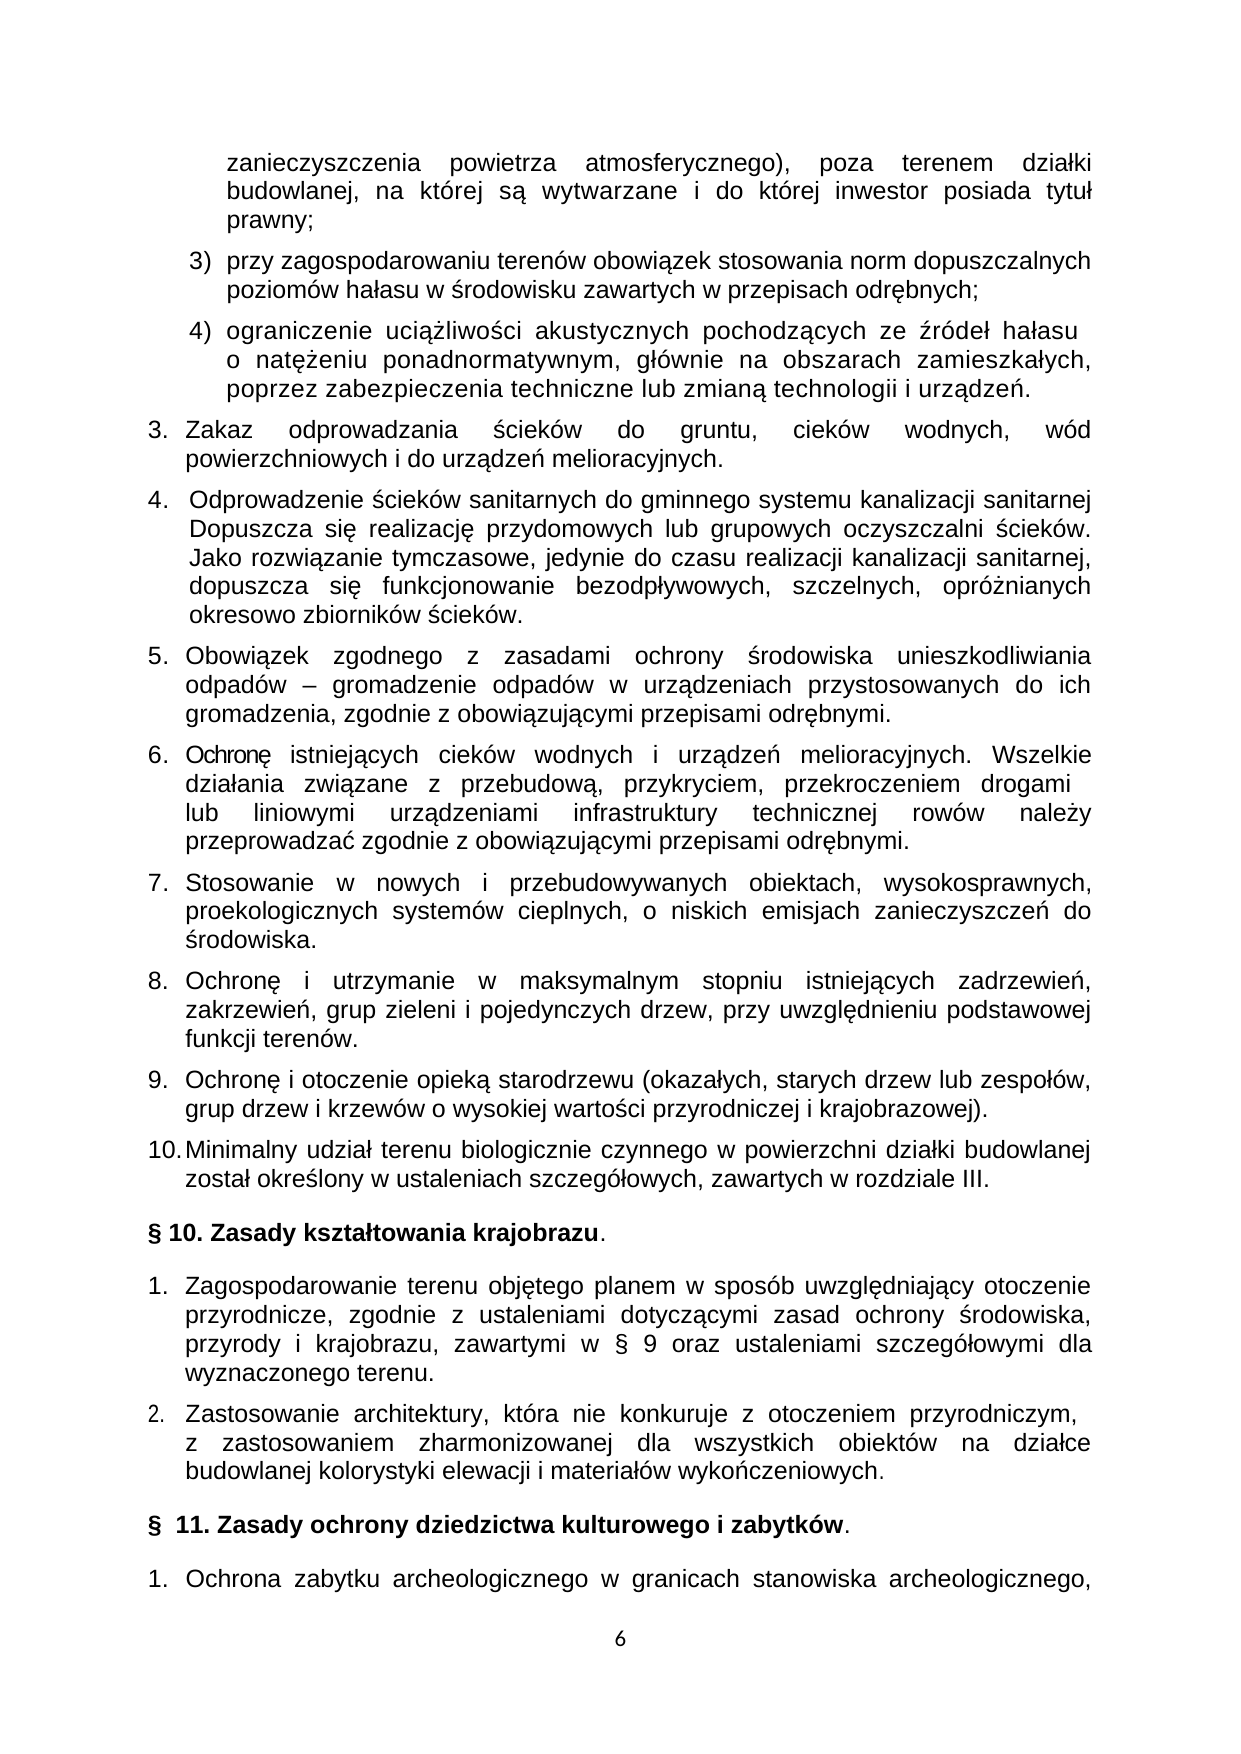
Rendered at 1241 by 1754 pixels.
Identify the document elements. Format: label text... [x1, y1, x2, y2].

list Stosowanie w nowych i przebudowywanych obiektach, wysokosprawnych, proekologicznych systemów cieplnych, o niskich emisjach zanieczyszczeń do środowiska. [148, 868, 1093, 954]
text 10. Minimalny udział terenu biologicznie czynnego w powierzchni działki budowlanej został określony w ustaleniach szczegółowych, zawartych w rozdziale III. [148, 1135, 1093, 1193]
list Zagospodarowanie terenu objętego planem w sposób uwzględniający otoczenie przyrodnicze, zgodnie z ustaleniami dotyczącymi zasad ochrony środowiska, przyrody i krajobrazu, zawartymi w 9 oraz ustaleniami szczegółowymi dla wyznaczonego terenu. [148, 1271, 1093, 1386]
list Zakaz odprowadzania ścieków do gruntu, cieków wodnych, wód powierzchniowych i do urządzeń melioracyjnych. [148, 415, 1093, 473]
list przy zagospodarowaniu terenów obowiązek stosowania norm dopuszczalnych poziomów hałasu w środowisku zawartych w przepisach odrębnych; [189, 246, 1093, 304]
list Zastosowanie architektury, która nie konkuruje z otoczeniem przyrodniczym, z zastosowaniem zharmonizowanej dla wszystkich obiektów na działce budowlanej kolorystyki elewacji i materiałów wykończeniowych. [148, 1399, 1093, 1485]
list Odprowadzenie ścieków sanitarnych do gminnego systemu kanalizacji sanitarnej Dopuszcza się realizację przydomowych lub grupowych oczyszczalni ścieków. Jako rozwiązanie tymczasowe, jedynie do czasu realizacji kanalizacji sanitarnej, dopuszcza się funkcjonowanie bezodpływowych, szczelnych, opróżnianych okresowo zbiorników ścieków. [148, 485, 1093, 629]
list ograniczenie uciążliwości akustycznych pochodzących ze źródeł hałasu o natężeniu ponadnormatywnym, głównie na obszarach zamieszkałych, poprzez zabezpieczenia techniczne lub zmianą technologii i urządzeń. [189, 316, 1093, 403]
list Obowiązek zgodnego z zasadami ochrony środowiska unieszkodliwiania odpadów – gromadzenie odpadów w urządzeniach przystosowanych do ich gromadzenia, zgodnie z obowiązującymi przepisami odrębnymi. [148, 641, 1093, 728]
text § 10. Zasady kształtowania krajobrazu. [148, 1218, 1093, 1246]
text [148, 1564, 1093, 1593]
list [189, 148, 1093, 234]
text 9. Ochronę i otoczenie opieką starodrzewu (okazałych, starych drzew lub zespołów, grup drzew i krzewów o wysokiej wartości przyrodniczej i krajobrazowej). [148, 1065, 1093, 1123]
list Ochronę istniejących cieków wodnych i urządzeń melioracyjnych. Wszelkie działania związane z przebudową, przykryciem, przekroczeniem drogami lub liniowymi urządzeniami infrastruktury technicznej rowów należy przeprowadzać zgodnie z obowiązującymi przepisami odrębnymi. [148, 740, 1093, 855]
text § 11. Zasady ochrony dziedzictwa kulturowego i zabytków. [148, 1510, 1093, 1539]
text 8. Ochronę i utrzymanie w maksymalnym stopniu istniejących zadrzewień, zakrzewień, grup zieleni i pojedynczych drzew, przy uwzględnieniu podstawowej funkcji terenów. [148, 966, 1093, 1053]
